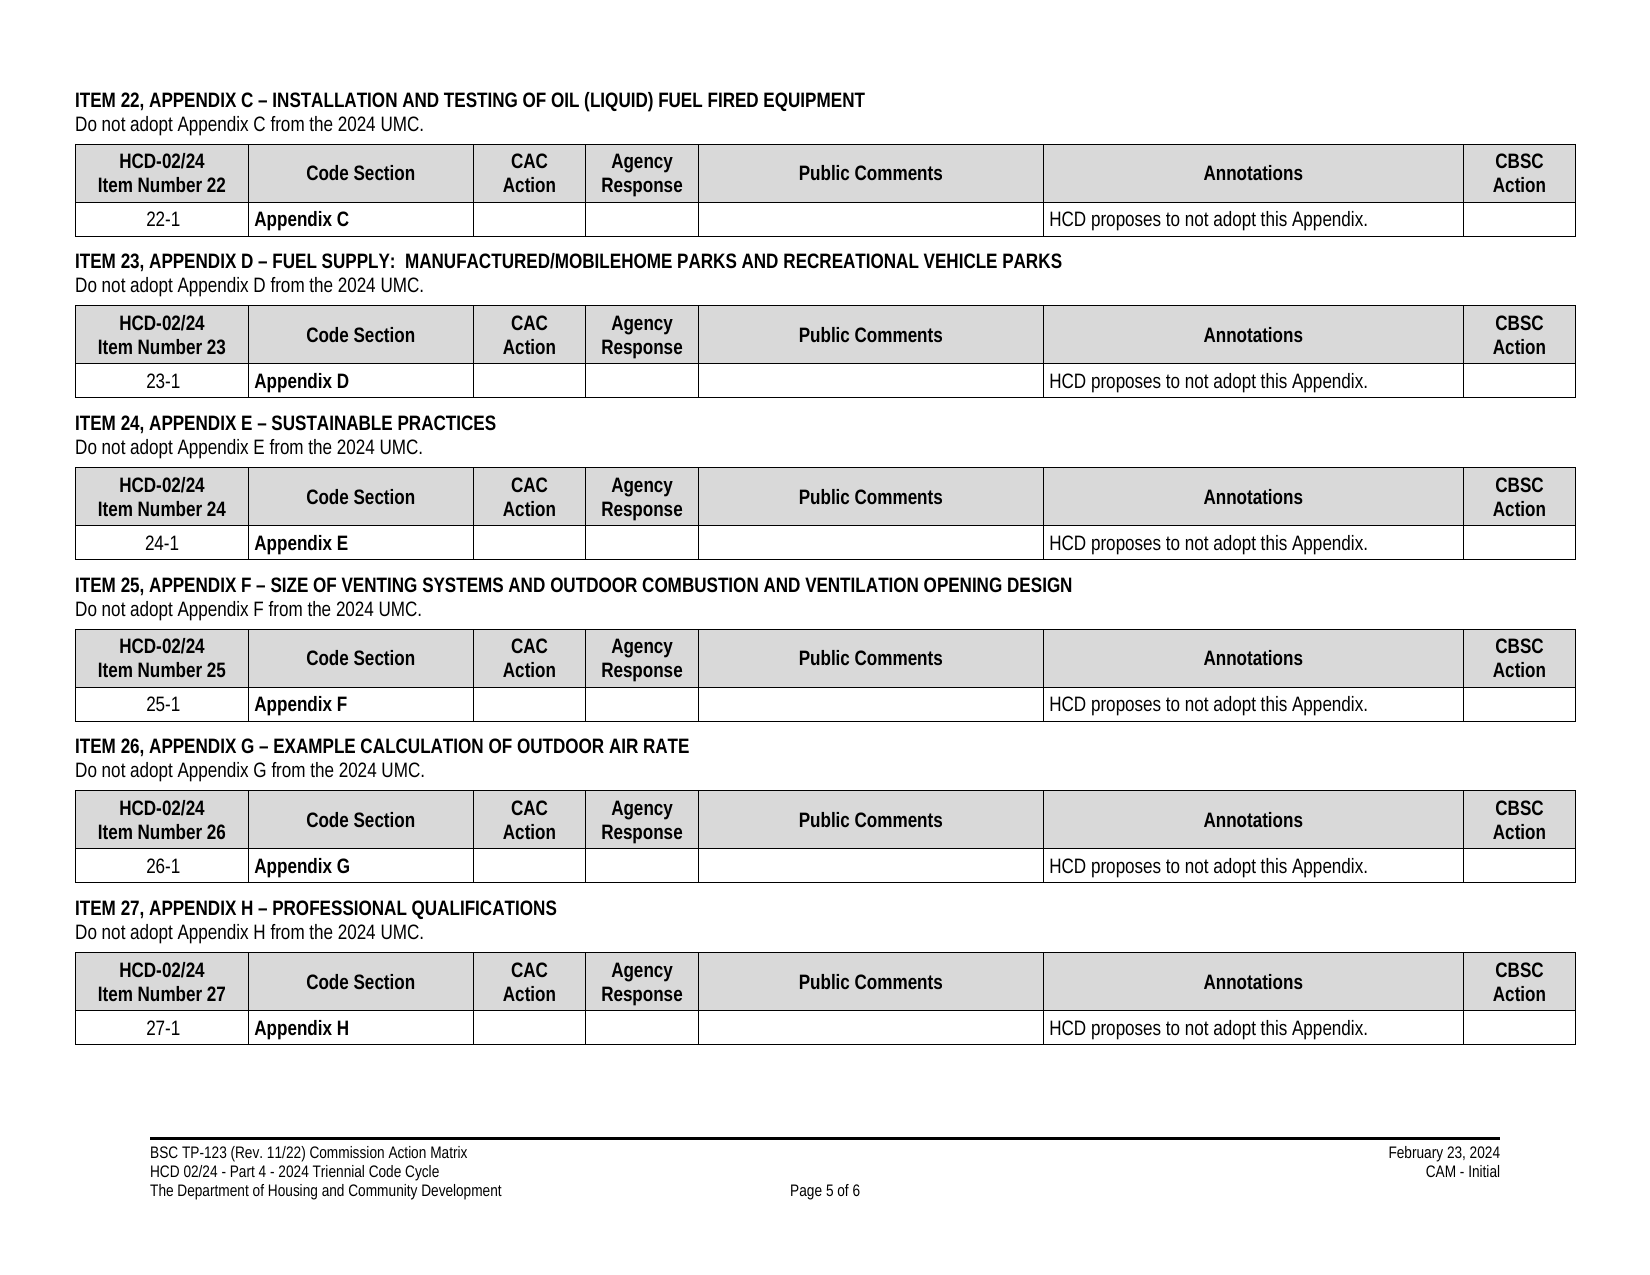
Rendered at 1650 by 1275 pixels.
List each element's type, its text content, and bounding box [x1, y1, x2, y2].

table_cell [474, 849, 585, 882]
table_cell 23-1 [76, 364, 248, 397]
table_header CBSC Action [1464, 791, 1575, 848]
table_cell [1464, 526, 1575, 559]
table_header Annotations [1044, 953, 1463, 1010]
table_header Agency Response [586, 791, 698, 848]
table_header Annotations [1044, 791, 1463, 848]
table_header Code Section [249, 953, 473, 1010]
table_cell [1464, 849, 1575, 882]
table_header Code Section [249, 630, 473, 687]
table_header CAC Action [474, 468, 585, 525]
table_header Public Comments [699, 468, 1043, 525]
text Do not adopt Appendix E from the 2024 UMC. [75, 435, 1575, 459]
table_header CAC Action [474, 630, 585, 687]
table_header HCD-02/24 Item Number 22 [76, 145, 248, 202]
table_cell HCD proposes to not adopt this Appendix. [1044, 1011, 1463, 1044]
table_header CBSC Action [1464, 145, 1575, 202]
table_cell [699, 688, 1043, 721]
table_header HCD-02/24 Item Number 25 [76, 630, 248, 687]
table_header CAC Action [474, 953, 585, 1010]
table_header Code Section [249, 145, 473, 202]
table_cell [699, 364, 1043, 397]
table_cell [699, 1011, 1043, 1044]
table_header CBSC Action [1464, 953, 1575, 1010]
table_cell [1464, 1011, 1575, 1044]
table_header Code Section [249, 791, 473, 848]
table_cell [586, 526, 698, 559]
table_header Annotations [1044, 630, 1463, 687]
table_cell Appendix F [249, 688, 473, 721]
table_cell [586, 688, 698, 721]
table_header CAC Action [474, 306, 585, 363]
table_header Public Comments [699, 145, 1043, 202]
table_header Public Comments [699, 306, 1043, 363]
text Do not adopt Appendix D from the 2024 UMC. [75, 273, 1575, 297]
table_cell 25-1 [76, 688, 248, 721]
table_header HCD-02/24 Item Number 23 [76, 306, 248, 363]
table_header Public Comments [699, 953, 1043, 1010]
table_cell HCD proposes to not adopt this Appendix. [1044, 364, 1463, 397]
table_header HCD-02/24 Item Number 27 [76, 953, 248, 1010]
table_cell Appendix C [249, 203, 473, 236]
table_header Agency Response [586, 145, 698, 202]
table_cell 22-1 [76, 203, 248, 236]
table_cell [1464, 688, 1575, 721]
table_cell 24-1 [76, 526, 248, 559]
table_cell [586, 1011, 698, 1044]
table_cell Appendix H [249, 1011, 473, 1044]
table_cell Appendix D [249, 364, 473, 397]
table_cell [586, 849, 698, 882]
text Do not adopt Appendix F from the 2024 UMC. [75, 596, 1575, 620]
table_cell HCD proposes to not adopt this Appendix. [1044, 688, 1463, 721]
table_header CBSC Action [1464, 306, 1575, 363]
table_cell [474, 526, 585, 559]
table_cell 26-1 [76, 849, 248, 882]
table_cell [474, 688, 585, 721]
table_cell [586, 203, 698, 236]
table_cell [586, 364, 698, 397]
subtitle ITEM 27, appendix h – professional qualifications [75, 896, 1575, 920]
table_header Public Comments [699, 791, 1043, 848]
subtitle ITEM 24, Appendix E – sustainable practices [75, 411, 1575, 435]
table_header Agency Response [586, 953, 698, 1010]
table_header Agency Response [586, 306, 698, 363]
subtitle ITEM 26, appendix G – example calculation of outdoor air rate [75, 734, 1575, 758]
table_header Agency Response [586, 468, 698, 525]
table_header HCD-02/24 Item Number 26 [76, 791, 248, 848]
table_cell [1464, 203, 1575, 236]
table_header Annotations [1044, 468, 1463, 525]
table_header Agency Response [586, 630, 698, 687]
table_header CBSC Action [1464, 468, 1575, 525]
subtitle ITEM 23, Appendix d – fuel supply: manufactured/mobilehome parks and recreational vehicle parks [75, 249, 1575, 273]
table_header Code Section [249, 468, 473, 525]
table_cell [699, 526, 1043, 559]
table_cell [474, 203, 585, 236]
table_cell HCD proposes to not adopt this Appendix. [1044, 849, 1463, 882]
subtitle ITEM 25, appendix f – size of venting systems and outdoor combustion and ventilation opening design [75, 572, 1575, 596]
table_header CAC Action [474, 791, 585, 848]
table_cell [474, 364, 585, 397]
table_header HCD-02/24 Item Number 24 [76, 468, 248, 525]
table_cell HCD proposes to not adopt this Appendix. [1044, 526, 1463, 559]
table_cell [699, 203, 1043, 236]
table_cell HCD proposes to not adopt this Appendix. [1044, 203, 1463, 236]
text Do not adopt Appendix C from the 2024 UMC. [75, 111, 1575, 135]
table_header Code Section [249, 306, 473, 363]
table_header Public Comments [699, 630, 1043, 687]
table_cell Appendix E [249, 526, 473, 559]
table_header Annotations [1044, 145, 1463, 202]
text Do not adopt Appendix G from the 2024 UMC. [75, 758, 1575, 782]
table_cell [699, 849, 1043, 882]
table_cell [1464, 364, 1575, 397]
subtitle ITEM 22, appendix c – installation and testing of oil (liquid) fuel fired equipment [75, 87, 1575, 111]
table_cell 27-1 [76, 1011, 248, 1044]
text Do not adopt Appendix H from the 2024 UMC. [75, 920, 1575, 944]
table_cell [474, 1011, 585, 1044]
table_header Annotations [1044, 306, 1463, 363]
table_header CBSC Action [1464, 630, 1575, 687]
table_cell Appendix G [249, 849, 473, 882]
table_header CAC Action [474, 145, 585, 202]
